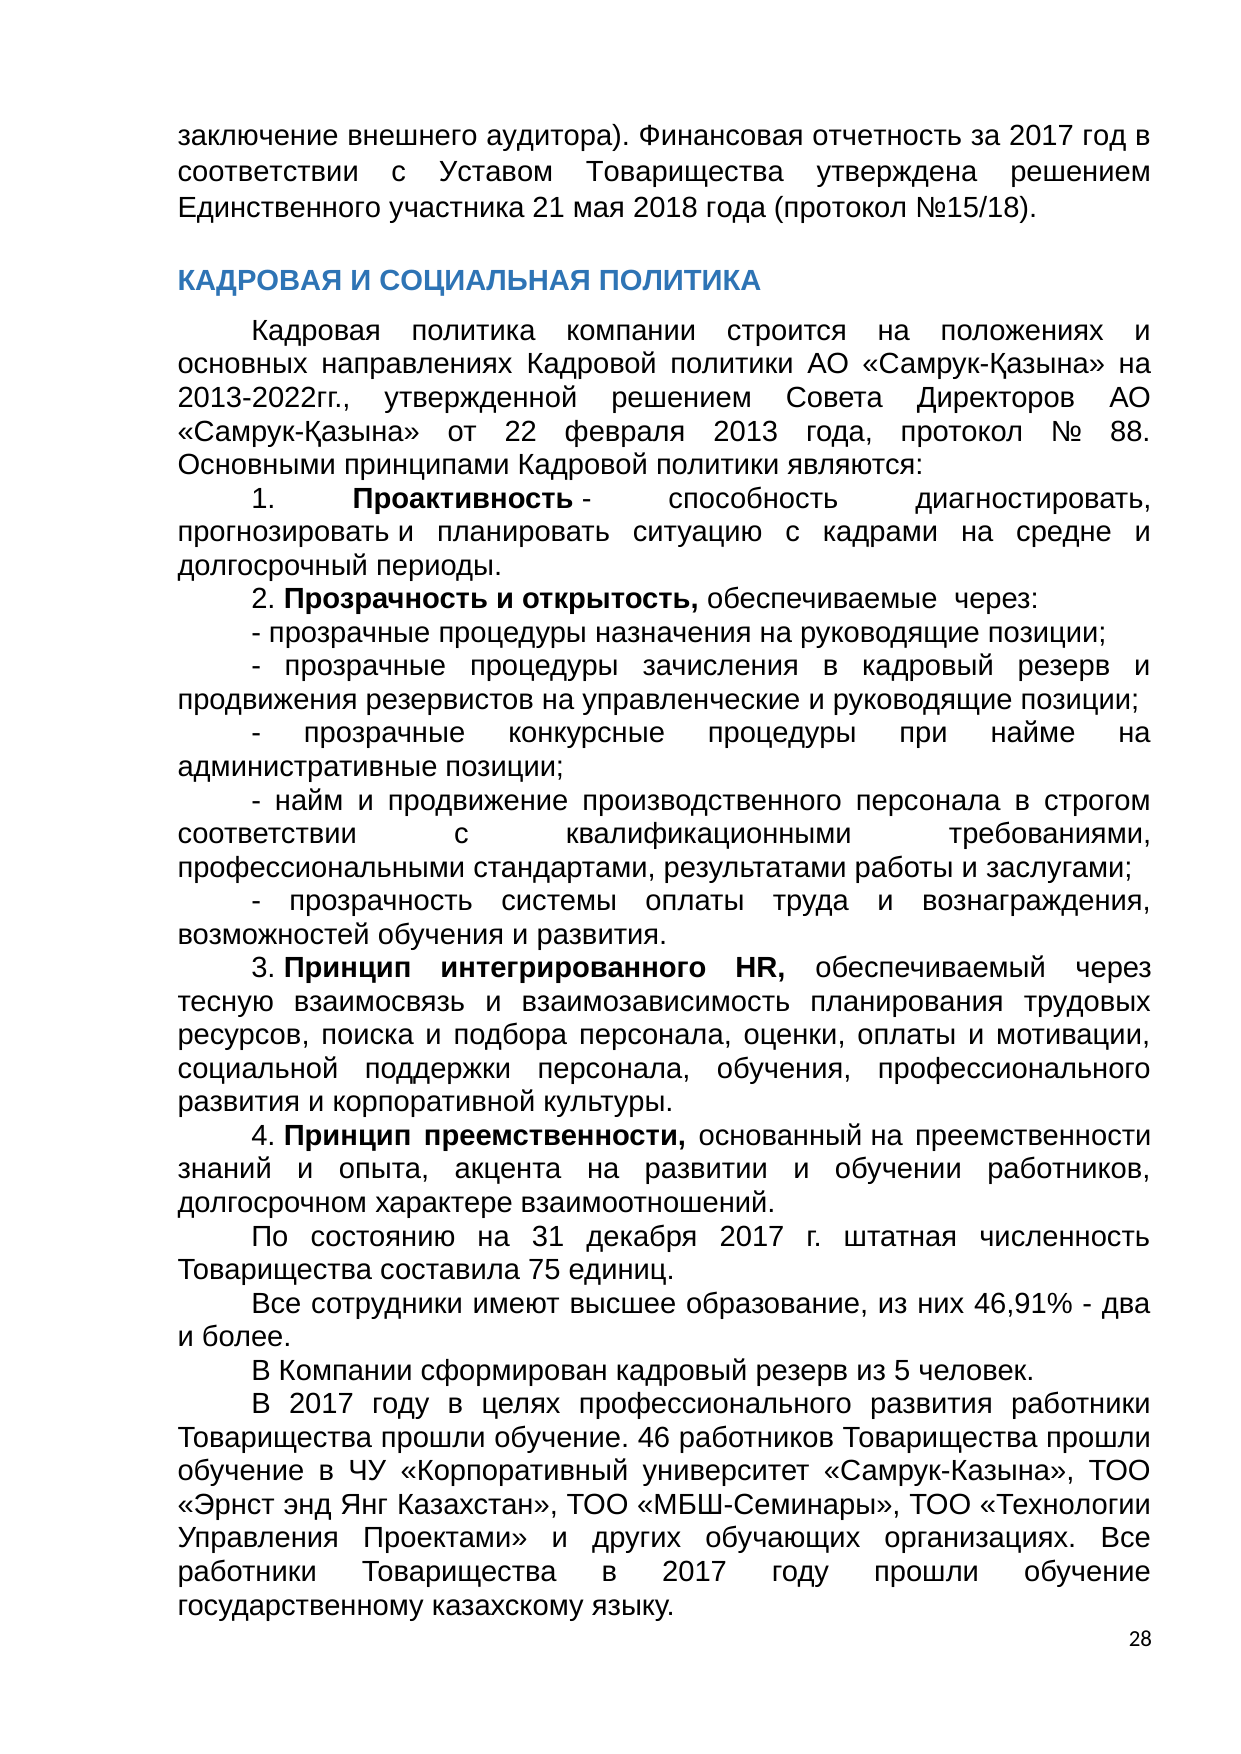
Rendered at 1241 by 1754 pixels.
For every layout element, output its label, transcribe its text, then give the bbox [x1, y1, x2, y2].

text - прозрачность системы оплаты труда и вознаграждения, возможностей обучения и развития. [177, 883, 1152, 950]
text - прозрачные конкурсные процедуры при найме на административные позиции; [177, 715, 1152, 782]
text В Компании сформирован кадровый резерв из 5 человек. [177, 1353, 1152, 1386]
text 3. Принцип интегрированного HR, обеспечиваемый через тесную взаимосвязь и взаимозависимость планирования трудовых ресурсов, поиска и подбора персонала, оценки, оплаты и мотивации, социальной поддержки персонала, обучения, профессионального развития и корпоративной культуры. [177, 950, 1152, 1118]
text По состоянию на 31 декабря 2017 г. штатная численность Товарищества составила 75 единиц. [177, 1218, 1152, 1286]
text - найм и продвижение производственного персонала в строгом соответствии с квалификационными требованиями, профессиональными стандартами, результатами работы и заслугами; [177, 782, 1152, 883]
text Кадровая политика компании строится на положениях и основных направлениях Кадровой политики АО «Самрук-Қазына» на 2013-2022гг., утвержденной решением Совета Директоров АО «Самрук-Қазына» от 22 февраля 2013 года, протокол № 88. Основными принципами Кадровой политики являются: [177, 313, 1152, 481]
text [177, 118, 1152, 224]
text 2. Прозрачность и открытость, обеспечиваемые через: [177, 581, 1152, 615]
text В 2017 году в целях профессионального развития работники Товарищества прошли обучение. 46 работников Товарищества прошли обучение в ЧУ «Корпоративный университет «Самрук-Казына», ТОО «Эрнст энд Янг Казахстан», ТОО «МБШ-Семинары», ТОО «Технологии Управления Проектами» и других обучающих организациях. Все работники Товарищества в 2017 году прошли обучение государственному казахскому языку. [177, 1386, 1152, 1621]
text - прозрачные процедуры зачисления в кадровый резерв и продвижения резервистов на управленческие и руководящие позиции; [177, 648, 1152, 715]
text 1. Проактивность - способность диагностировать, прогнозировать и планировать ситуацию с кадрами на средне и долгосрочный периоды. [177, 481, 1152, 581]
text - прозрачные процедуры назначения на руководящие позиции; [177, 615, 1152, 648]
text КАДРОВАЯ И СОЦИАЛЬНАЯ ПОЛИТИКА [177, 263, 1152, 296]
text 4. Принцип преемственности, основанный на преемственности знаний и опыта, акцента на развитии и обучении работников, долгосрочном характере взаимоотношений. [177, 1118, 1152, 1218]
text Все сотрудники имеют высшее образование, из них 46,91% - два и более. [177, 1286, 1152, 1353]
